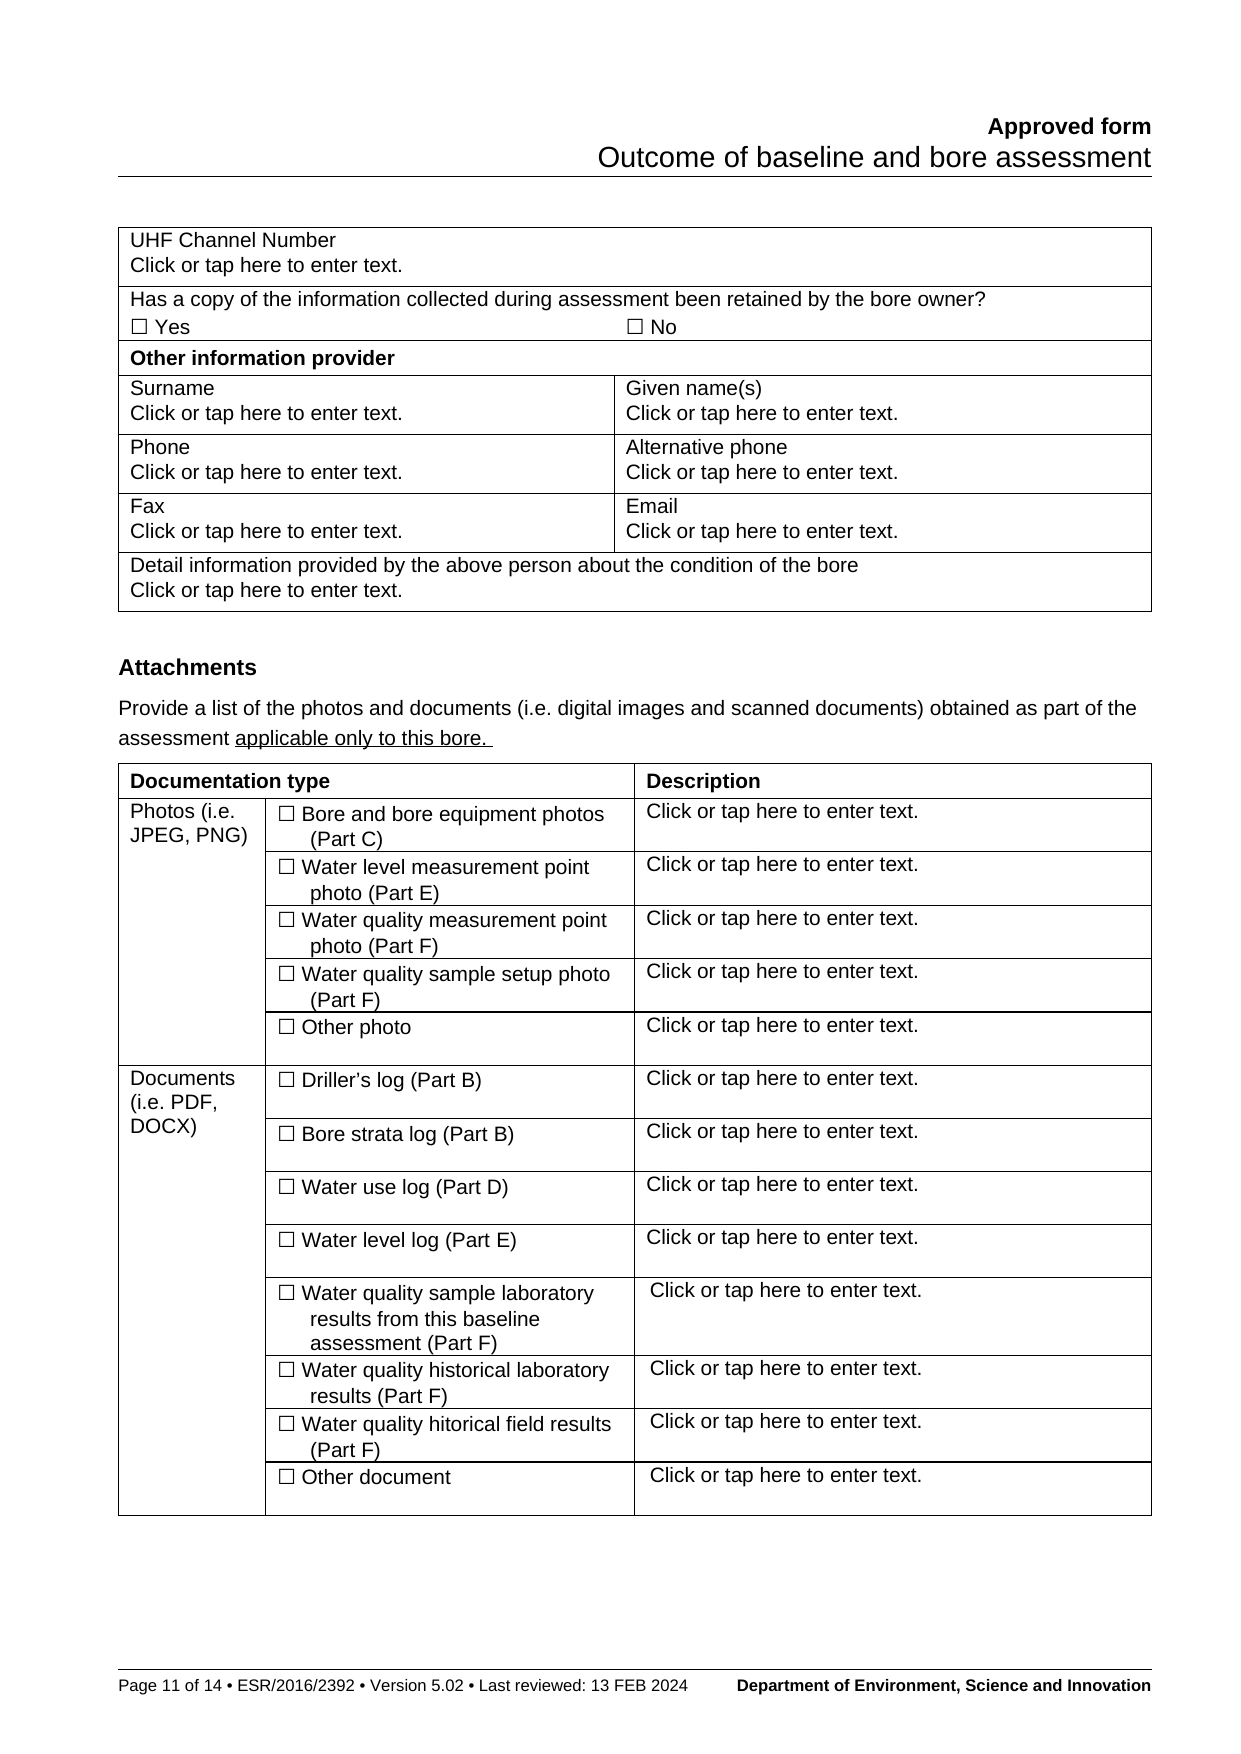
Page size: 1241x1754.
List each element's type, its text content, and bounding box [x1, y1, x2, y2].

table_cell Fax [119, 494, 614, 552]
table_header Description [635, 764, 1151, 798]
table_cell UHF Channel Number [119, 228, 1151, 286]
text Attachments [118, 654, 1152, 680]
table_cell Documents (i.e. PDF, DOCX) [119, 1066, 265, 1514]
table_cell No [614, 312, 1151, 340]
table_cell Water quality sample setup photo (Part F) [266, 959, 634, 1011]
table_cell Photos (i.e. JPEG, PNG) [119, 799, 265, 1064]
table_cell Water quality sample laboratory results from this baseline assessment (Part F) [266, 1278, 634, 1354]
table_cell Other photo [266, 1013, 634, 1064]
table_cell Phone [119, 435, 614, 493]
table_cell Water use log (Part D) [266, 1172, 634, 1224]
table_cell Water level log (Part E) [266, 1225, 634, 1277]
table_cell Bore strata log (Part B) [266, 1119, 634, 1171]
table_cell Water quality historical laboratory results (Part F) [266, 1356, 634, 1408]
table_cell Bore and bore equipment photos (Part C) [266, 799, 634, 851]
table_cell Driller’s log (Part B) [266, 1066, 634, 1118]
text Provide a list of the photos and documents (i.e. digital images and scanned documents) obtained as part of the assessment applicable only to this bore. [118, 692, 1152, 751]
table_cell Surname [119, 376, 614, 434]
table_cell Water level measurement point photo (Part E) [266, 852, 634, 904]
table_cell Detail information provided by the above person about the condition of the bore [119, 553, 1151, 611]
table_cell Water quality hitorical field results (Part F) [266, 1409, 634, 1461]
table_cell Yes [119, 312, 614, 340]
table_cell Email [615, 494, 1151, 552]
table_cell Alternative phone [615, 435, 1151, 493]
table_cell Given name(s) [615, 376, 1151, 434]
table_header Documentation type [119, 764, 634, 798]
table_cell Water quality measurement point photo (Part F) [266, 906, 634, 958]
table_cell Has a copy of the information collected during assessment been retained by the bore owner? [119, 287, 1151, 312]
table_cell Other information provider [119, 341, 1151, 375]
table_cell Other document [266, 1463, 634, 1514]
